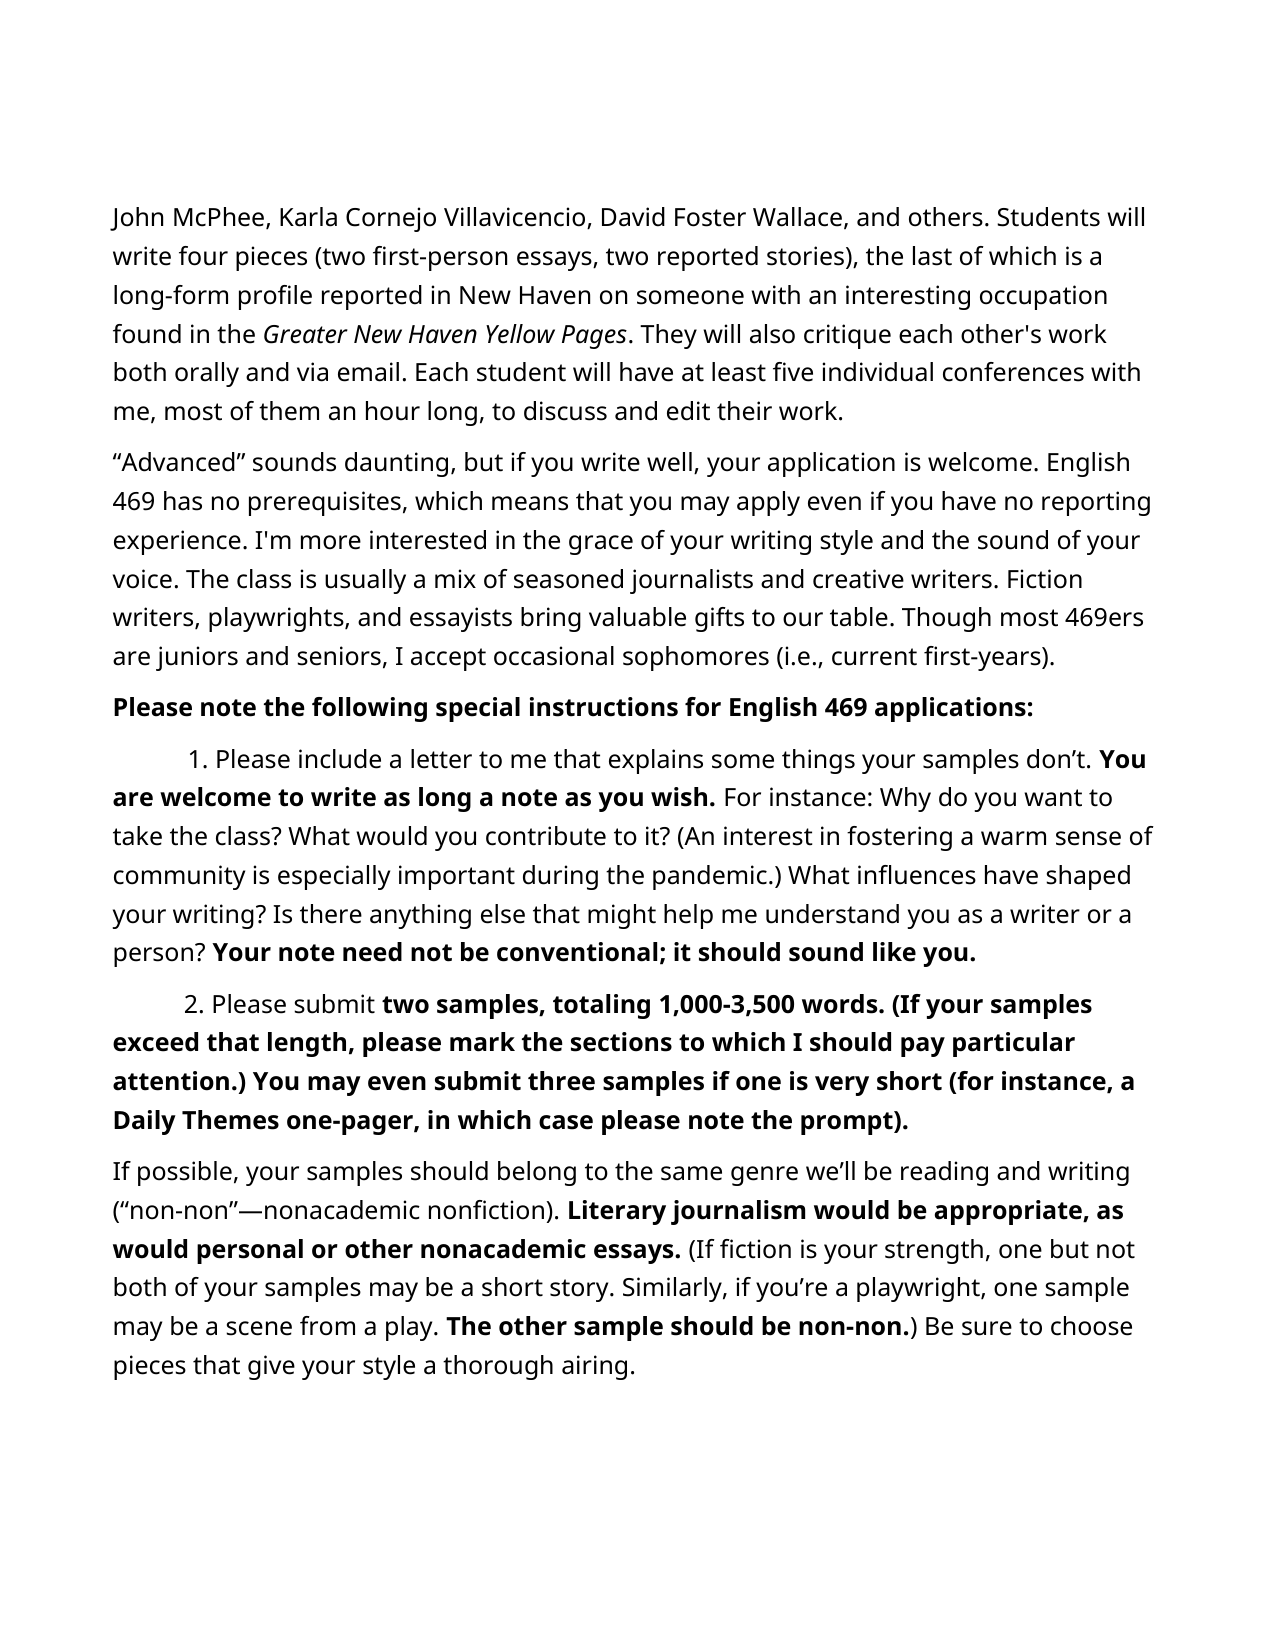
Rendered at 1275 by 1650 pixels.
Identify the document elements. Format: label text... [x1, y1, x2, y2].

text Please note the following special instructions for English 469 applications: [112, 690, 1162, 724]
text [112, 200, 1162, 428]
text 1. Please include a letter to me that explains some things your samples don’t. You are welcome to write as long a note as you wish. For instance: Why do you want to take the class? What would you contribute to it? (An interest in fostering a warm sense of community is especially important during the pandemic.) What influences have shaped your writing? Is there anything else that might help me understand you as a writer or a person? Your note need not be conventional; it should sound like you. [112, 741, 1162, 969]
text 2. Please submit two samples, totaling 1,000-3,500 words. (If your samples exceed that length, please mark the sections to which I should pay particular attention.) You may even submit three samples if one is very short (for instance, a Daily Themes one-pager, in which case please note the prompt). [112, 986, 1162, 1137]
text “Advanced” sounds daunting, but if you write well, your application is welcome. English 469 has no prerequisites, which means that you may apply even if you have no reporting experience. I'm more interested in the grace of your writing style and the sound of your voice. The class is usually a mix of seasoned journalists and creative writers. Fiction writers, playwrights, and essayists bring valuable gifts to our table. Though most 469ers are juniors and seniors, I accept occasional sophomores (i.e., current first-years). [112, 445, 1162, 673]
text If possible, your samples should belong to the same genre we’ll be reading and writing (“non-non”—nonacademic nonfiction). Literary journalism would be appropriate, as would personal or other nonacademic essays. (If fiction is your strength, one but not both of your samples may be a short story. Similarly, if you’re a playwright, one sample may be a scene from a play. The other sample should be non-non.) Be sure to choose pieces that give your style a thorough airing. [112, 1154, 1162, 1382]
